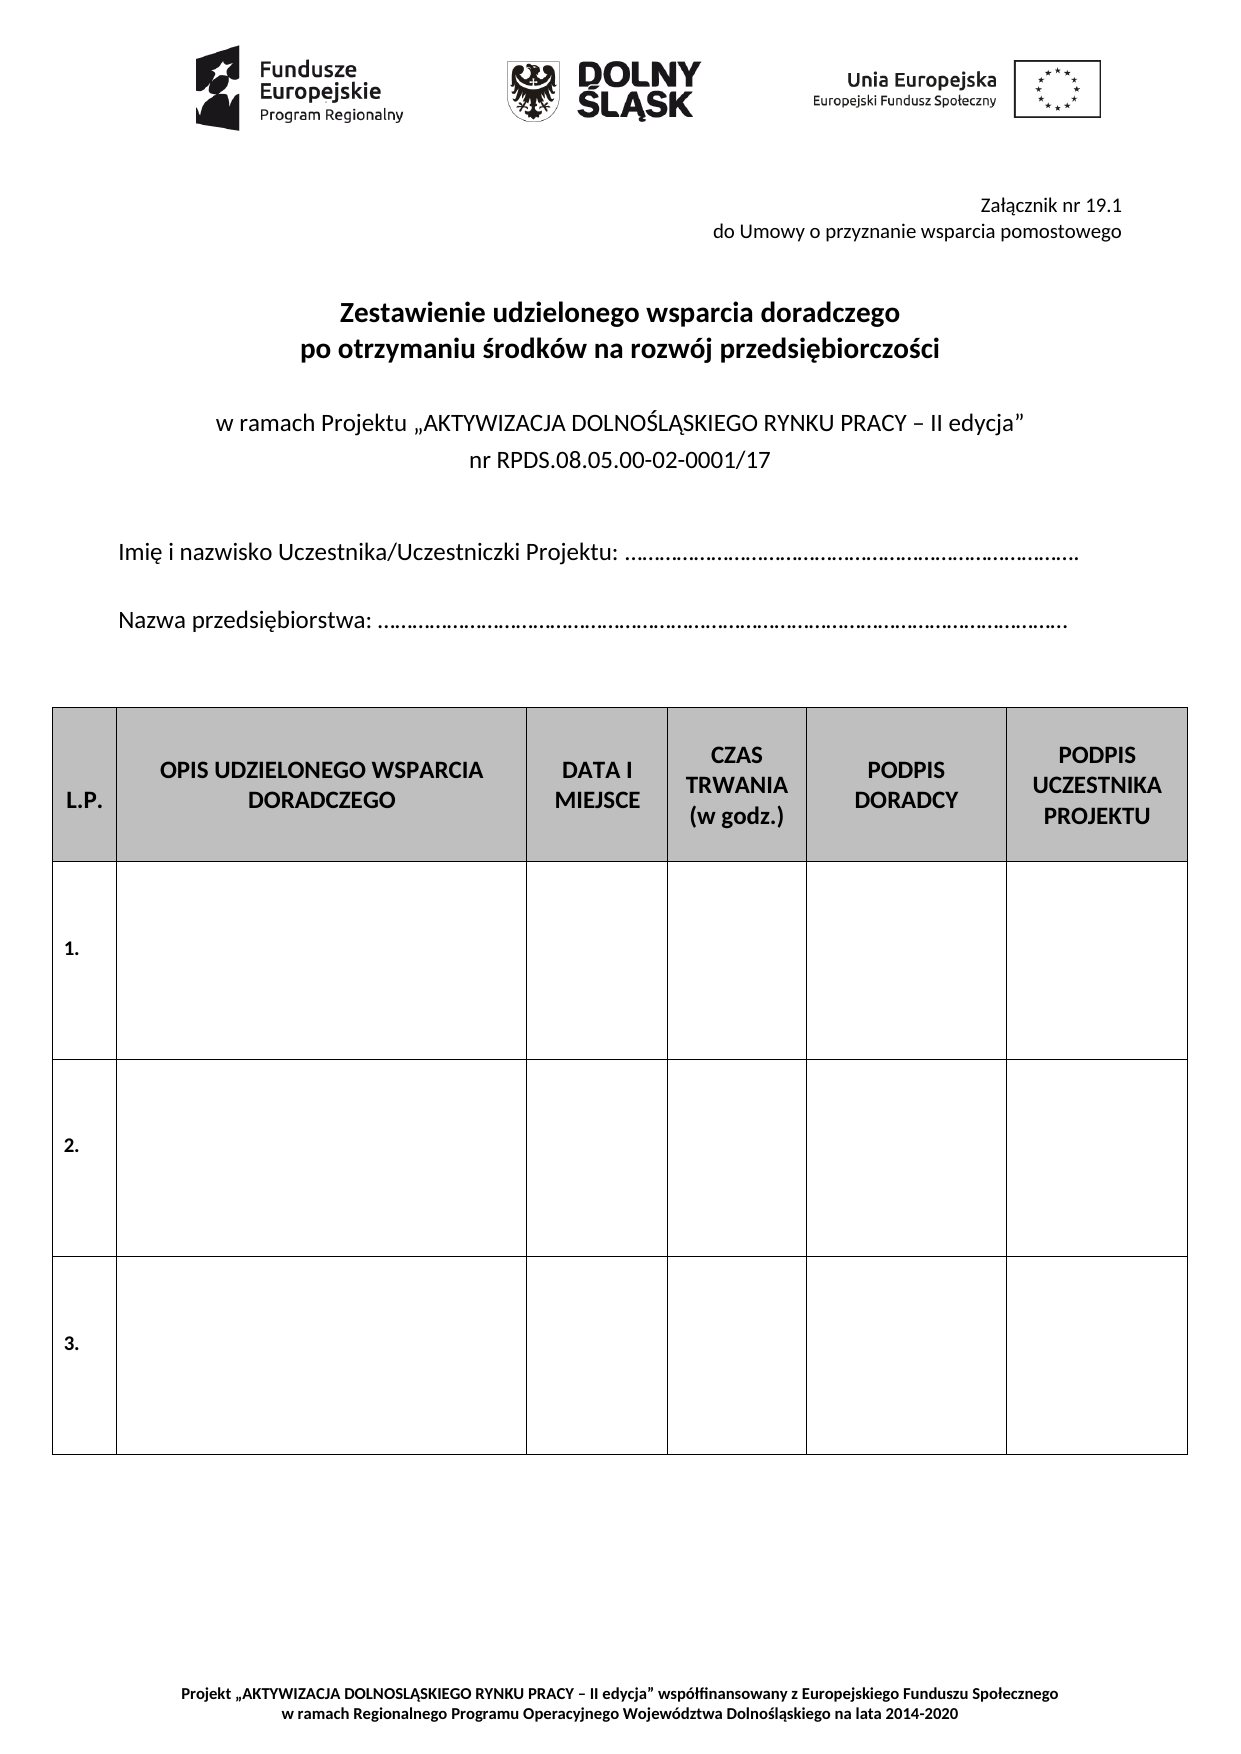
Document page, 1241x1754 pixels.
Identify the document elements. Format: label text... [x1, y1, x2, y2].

table_cell [527, 1257, 667, 1453]
table_cell [807, 1060, 1006, 1256]
table_cell [117, 862, 526, 1058]
text Imię i nazwisko Uczestnika/Uczestniczki Projektu: ……………………………………………………………………. [118, 536, 1122, 566]
table_cell [117, 1060, 526, 1256]
table_header PODPIS DORADCY [807, 708, 1006, 861]
table_cell [1007, 1257, 1187, 1453]
table_cell [527, 862, 667, 1058]
text nr RPDS.08.05.00-02-0001/17 [118, 444, 1122, 475]
table_header PODPIS UCZESTNIKA PROJEKTU [1007, 708, 1187, 861]
table_cell [807, 862, 1006, 1058]
text po otrzymaniu środków na rozwój przedsiębiorczości [118, 330, 1122, 366]
text do Umowy o przyznanie wsparcia pomostowego [118, 218, 1122, 243]
table_header OPIS UDZIELONEGO WSPARCIA DORADCZEGO [117, 708, 526, 861]
text Załącznik nr 19.1 [118, 193, 1122, 218]
table_cell [53, 862, 116, 1058]
table_cell [53, 1257, 116, 1453]
table_cell [527, 1060, 667, 1256]
text Nazwa przedsiębiorstwa: ………………………………………………………………………………………………………… [118, 604, 1122, 635]
text Zestawienie udzielonego wsparcia doradczego [118, 294, 1122, 330]
text w ramach Projektu „AKTYWIZACJA DOLNOŚLĄSKIEGO RYNKU PRACY – II edycja” [118, 407, 1122, 438]
table_header L.P. [53, 708, 116, 861]
table_cell [1007, 862, 1187, 1058]
table_cell [668, 862, 806, 1058]
table_cell [807, 1257, 1006, 1453]
table_cell [1007, 1060, 1187, 1256]
table_cell [668, 1060, 806, 1256]
table_cell [53, 1060, 116, 1256]
table_header CZAS TRWANIA (w godz.) [668, 708, 806, 861]
table_cell [668, 1257, 806, 1453]
table_cell [117, 1257, 526, 1453]
picture [178, 41, 1123, 136]
table_header DATA I MIEJSCE [527, 708, 667, 861]
